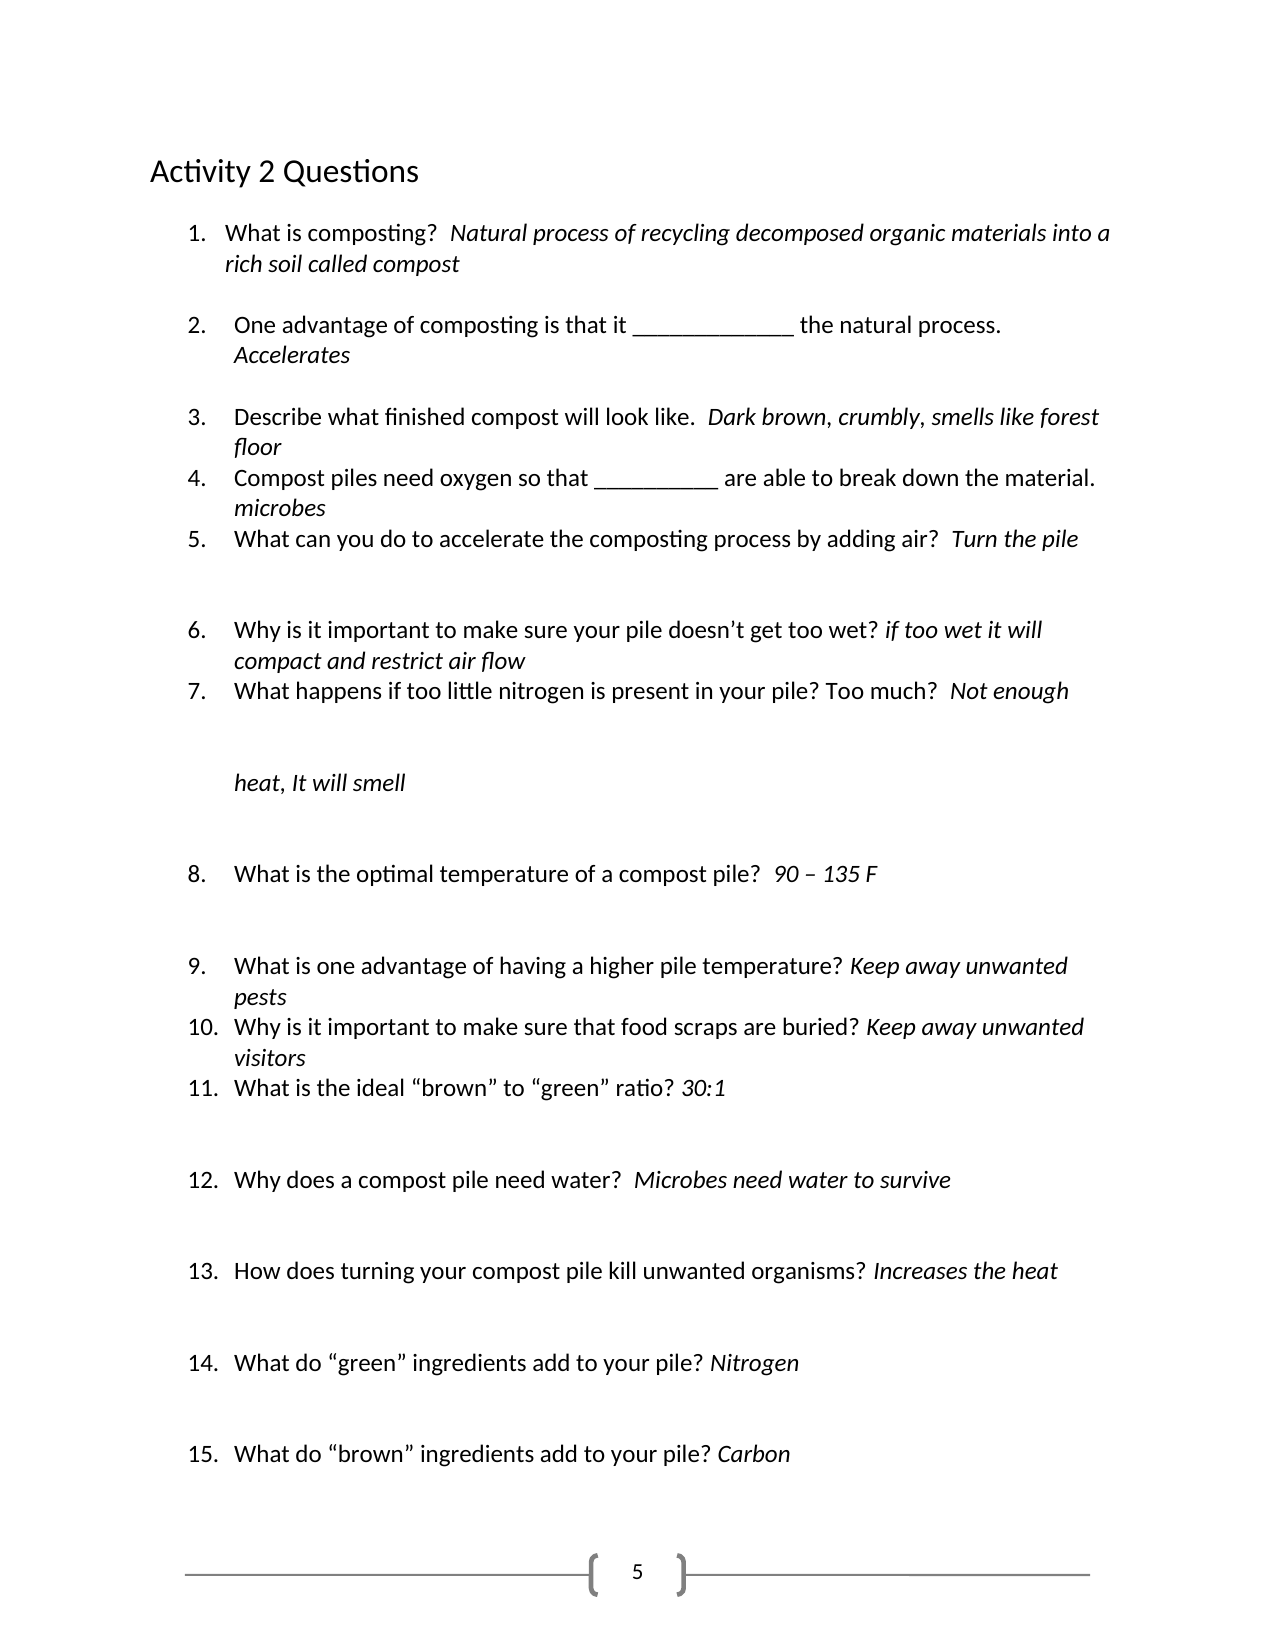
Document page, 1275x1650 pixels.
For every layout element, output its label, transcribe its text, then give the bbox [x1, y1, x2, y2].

list Why does a compost pile need water? Microbes need water to survive [187, 1164, 1125, 1194]
list What happens if too little nitrogen is present in your pile? Too much? Not enough heat, It will smell [187, 675, 1125, 797]
list What can you do to accelerate the composting process by adding air? Turn the pile [187, 523, 1125, 553]
list What is the optimal temperature of a compost pile? 90 – 135 F [187, 858, 1125, 889]
list Why is it important to make sure your pile doesn’t get too wet? if too wet it will compact and restrict air flow [187, 614, 1125, 675]
text Activity 2 Questions [150, 150, 1125, 191]
list What is one advantage of having a higher pile temperature? Keep away unwanted pests [187, 950, 1125, 1011]
list How does turning your compost pile kill unwanted organisms? Increases the heat [187, 1255, 1125, 1286]
list What is the ideal “brown” to “green” ratio? 30:1 [187, 1072, 1125, 1103]
list One advantage of composting is that it _____________ the natural process. Accelerates [187, 309, 1125, 370]
list What is composting? Natural process of recycling decomposed organic materials into a rich soil called compost [187, 218, 1125, 279]
list What do “brown” ingredients add to your pile? Carbon [187, 1438, 1125, 1469]
list Compost piles need oxygen so that __________ are able to break down the material. microbes [187, 462, 1125, 523]
list Why is it important to make sure that food scraps are buried? Keep away unwanted visitors [187, 1011, 1125, 1072]
list What do “green” ingredients add to your pile? Nitrogen [187, 1347, 1125, 1377]
list Describe what finished compost will look like. Dark brown, crumbly, smells like forest floor [187, 401, 1125, 462]
